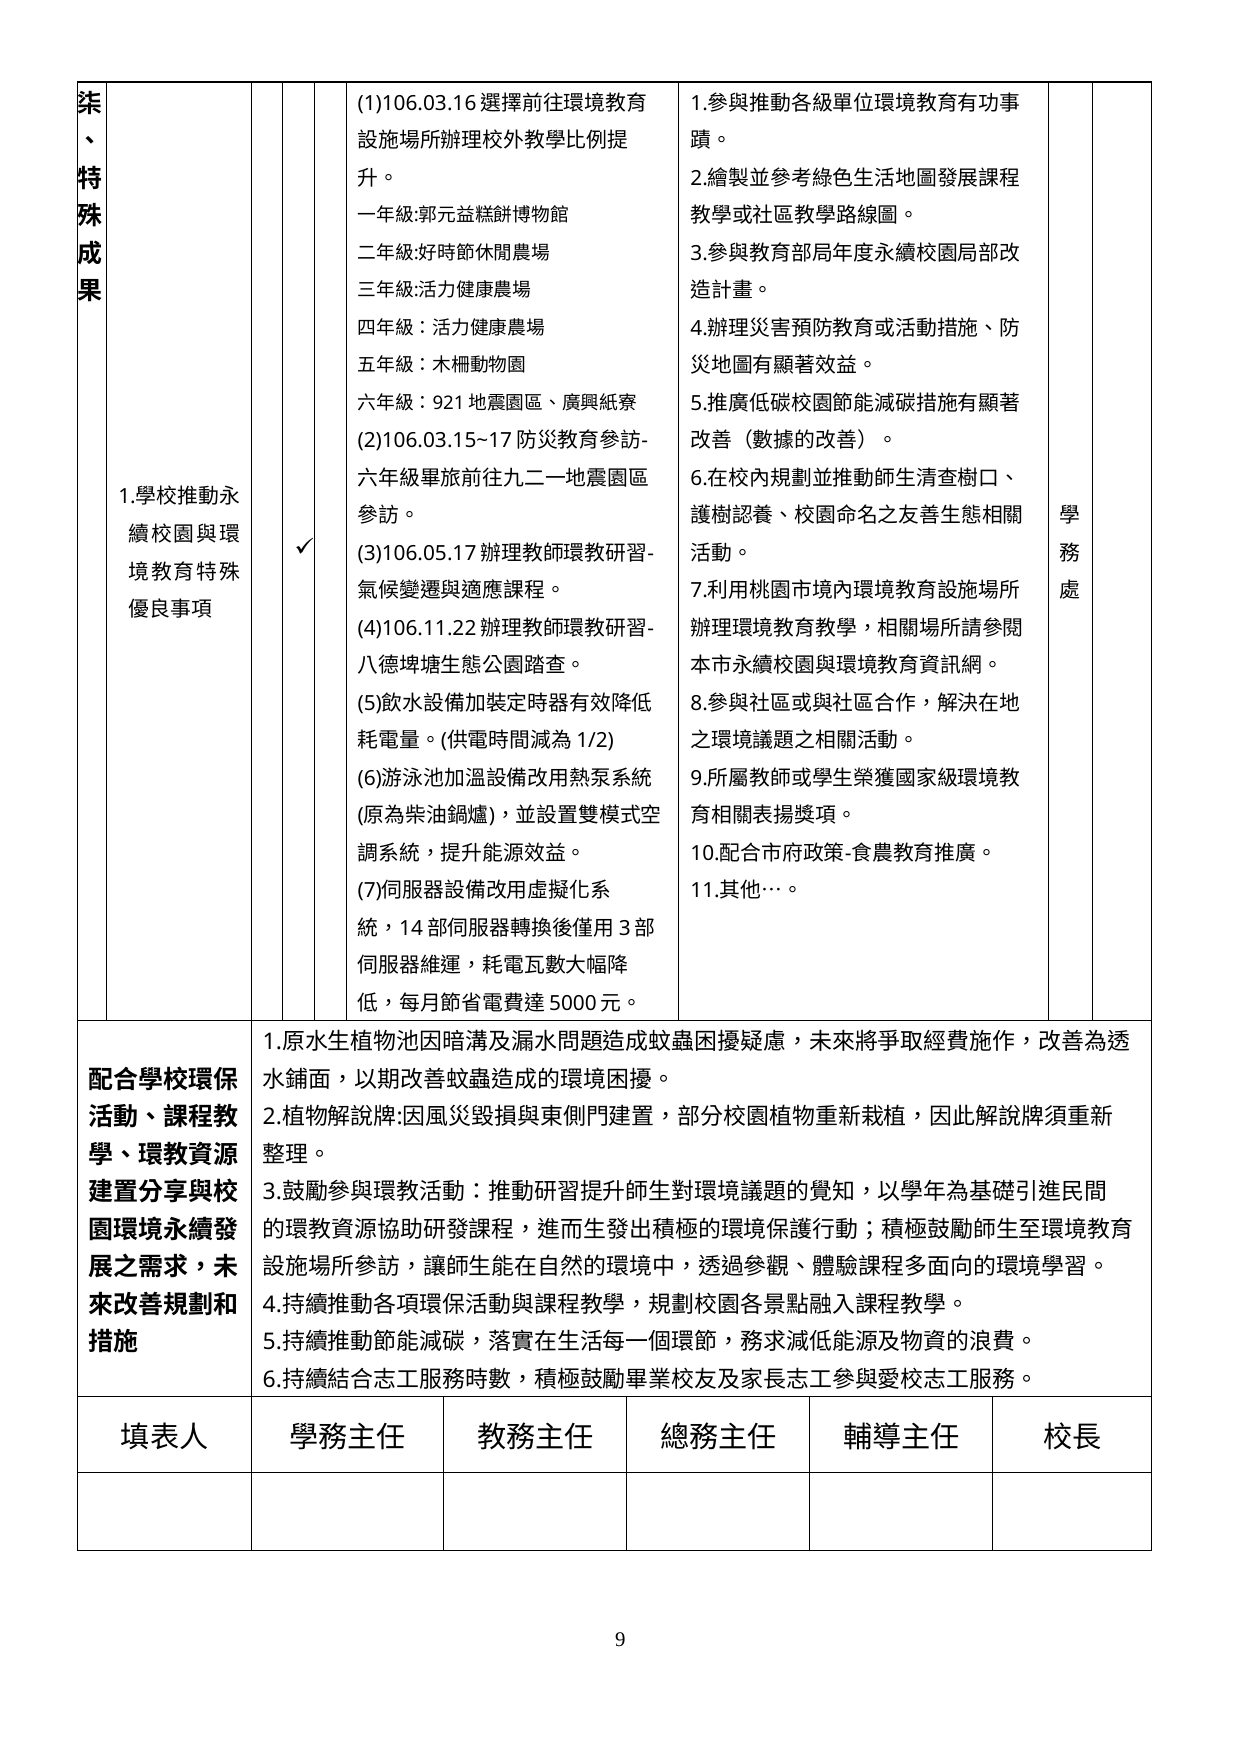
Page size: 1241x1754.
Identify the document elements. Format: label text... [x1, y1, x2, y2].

table_cell [252, 1473, 443, 1550]
table_cell [810, 1473, 992, 1550]
table_cell 柒、特殊成果 [78, 83, 106, 1020]
table_cell 校長 [993, 1397, 1151, 1472]
table_cell [444, 1473, 626, 1550]
table_cell 1.學校推動永續校園與環境教育特殊優良事項 [107, 83, 251, 1020]
table_cell [315, 83, 346, 1020]
table_cell 總務主任 [627, 1397, 809, 1472]
table_cell 配合學校環保活動、課程教學、環教資源建置分享與校園環境永續發展之需求，未來改善規劃和措施 [78, 1021, 251, 1396]
table_cell [78, 1473, 251, 1550]
table_cell 1.參與推動各級單位環境教育有功事蹟。 2.繪製並參考綠色生活地圖發展課程教學或社區教學路線圖。 3.參與教育部局年度永續校園局部改造計畫。 4.辦理災害預防教育或活動措施、防災地圖有顯著效益。 5.推廣低碳校園節能減碳措施有顯著改善（數據的改善）。 6.在校內規劃並推動師生清查樹口、護樹認養、校園命名之友善生態相關活動。 7.利用桃園市境內環境教育設施場所辦理環境教育教學，相關場所請參閱本市永續校園與環境教育資訊網。 8.參與社區或與社區合作，解決在地之環境議題之相關活動。 9.所屬教師或學生榮獲國家級環境教育相關表揚獎項。 10.配合市府政策-食農教育推廣。 11.其他…。 [679, 83, 1048, 1020]
table_cell [1093, 83, 1151, 1020]
table_cell [252, 83, 282, 1020]
table_cell [283, 83, 314, 1020]
table_cell 教務主任 [444, 1397, 626, 1472]
table_cell 1.原水生植物池因暗溝及漏水問題造成蚊蟲困擾疑慮，未來將爭取經費施作，改善為透水鋪面，以期改善蚊蟲造成的環境困擾。 2.植物解說牌:因風災毀損與東側門建置，部分校園植物重新栽植，因此解說牌須重新 整理。 3.鼓勵參與環教活動：推動研習提升師生對環境議題的覺知，以學年為基礎引進民間 的環教資源協助研發課程，進而生發出積極的環境保護行動；積極鼓勵師生至環境教育 設施場所參訪，讓師生能在自然的環境中，透過參觀、體驗課程多面向的環境學習。 4.持續推動各項環保活動與課程教學，規劃校園各景點融入課程教學。 5.持續推動節能減碳，落實在生活每一個環節，務求減低能源及物資的浪費。 6.持續結合志工服務時數，積極鼓勵畢業校友及家長志工參與愛校志工服務。 [252, 1021, 1151, 1396]
table_cell 學務處 [1049, 83, 1092, 1020]
table_cell 學務主任 [252, 1397, 443, 1472]
table_cell [627, 1473, 809, 1550]
table_cell 輔導主任 [810, 1397, 992, 1472]
table_cell 填表人 [78, 1397, 251, 1472]
table_cell [993, 1473, 1151, 1550]
table_cell (1)106.03.16選擇前往環境教育設施場所辦理校外教學比例提升。 一年級:郭元益糕餅博物館 二年級:好時節休閒農場 三年級:活力健康農場 四年級：活力健康農場 五年級：木柵動物園 六年級：921地震園區、廣興紙寮 (2)106.03.15~17防災教育參訪-六年級畢旅前往九二一地震園區參訪。 (3)106.05.17辦理教師環教研習- 氣候變遷與適應課程。 (4)106.11.22辦理教師環教研習- 八德埤塘生態公園踏查。 (5)飲水設備加裝定時器有效降低耗電量。(供電時間減為1/2) (6)游泳池加溫設備改用熱泵系統(原為柴油鍋爐)，並設置雙模式空調系統，提升能源效益。 (7)伺服器設備改用虛擬化系統，14部伺服器轉換後僅用3部伺服器維運，耗電瓦數大幅降低，每月節省電費達5000元。 [347, 83, 678, 1020]
